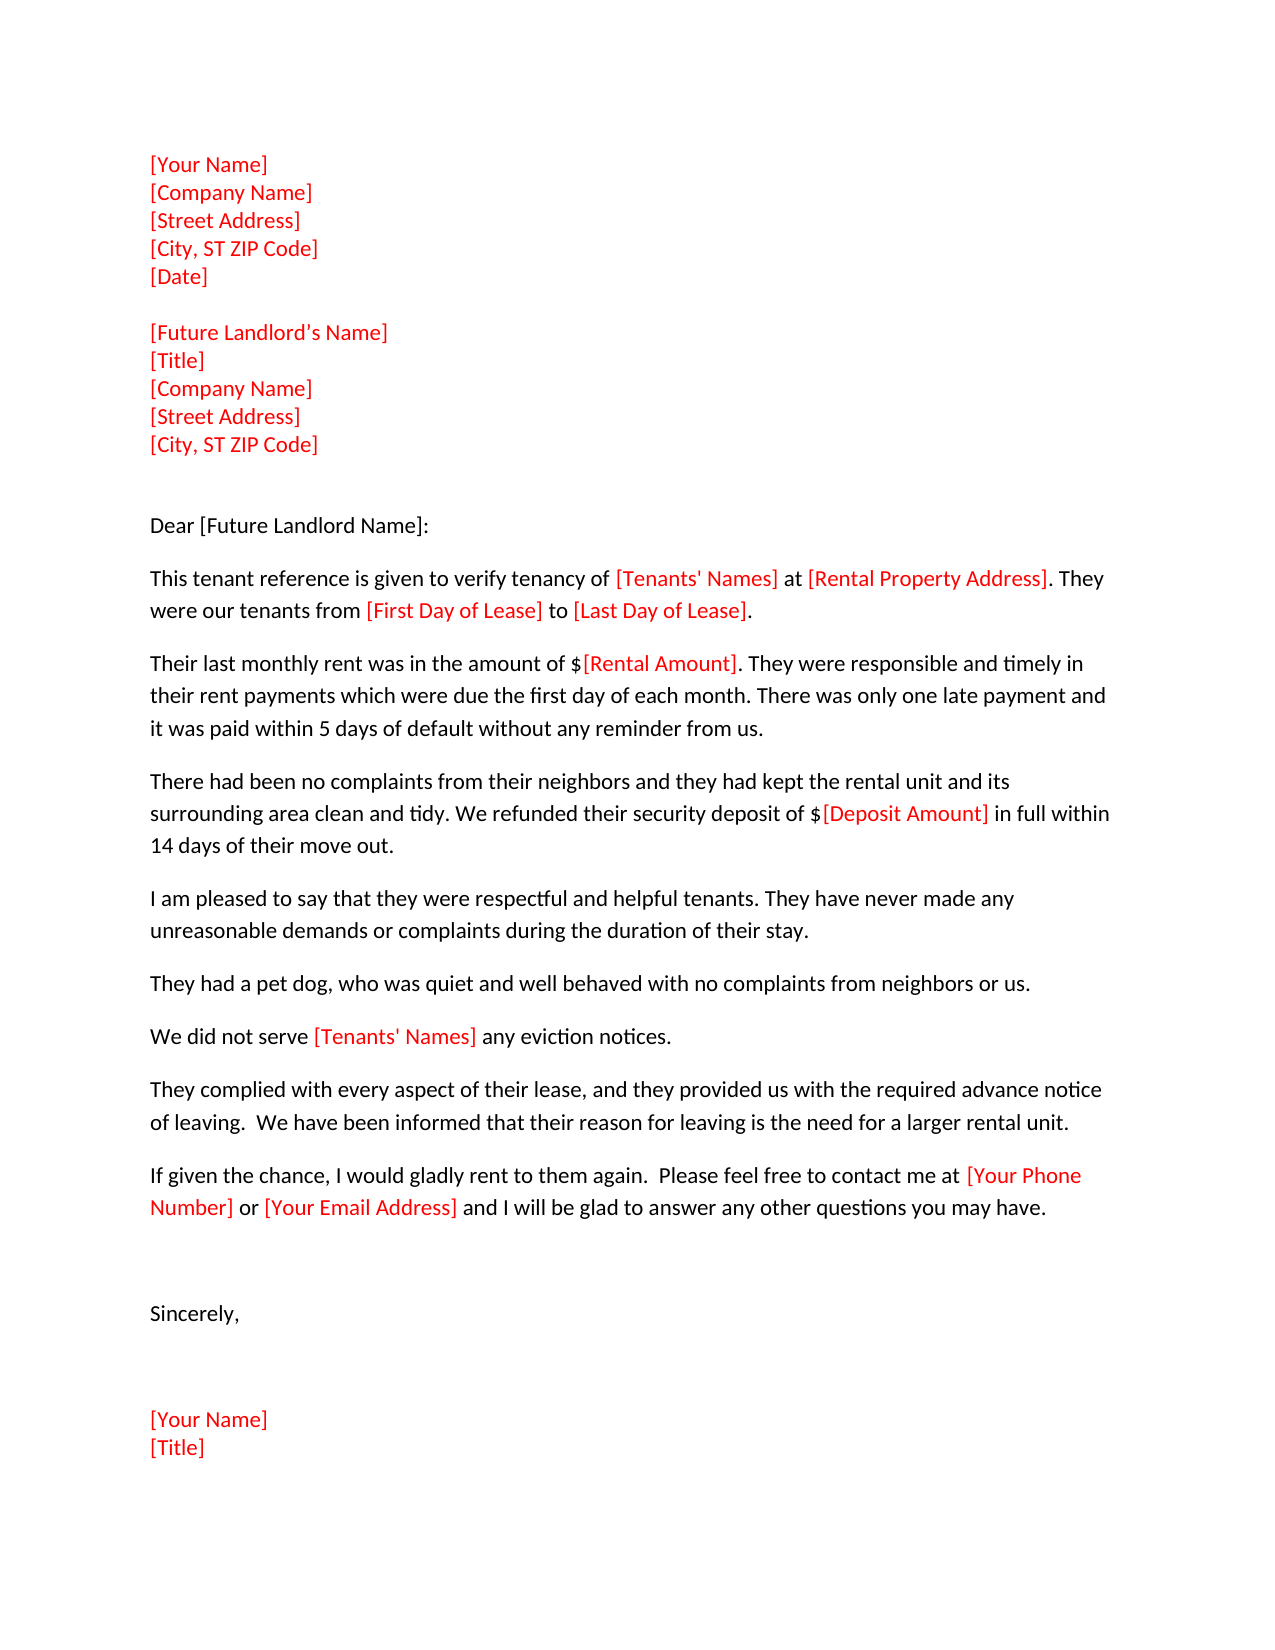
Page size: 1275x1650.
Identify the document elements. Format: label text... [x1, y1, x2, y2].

text [Future Landlord’s Name] [150, 318, 1125, 346]
text [City, ST ZIP Code] [150, 234, 1125, 262]
text There had been no complaints from their neighbors and they had kept the rental unit and its surrounding area clean and tidy. We refunded their security deposit of $[Deposit Amount] in full within 14 days of their move out. [150, 767, 1125, 859]
text [Title] [150, 346, 1125, 374]
text They had a pet dog, who was quiet and well behaved with no complaints from neighbors or us. [150, 969, 1125, 997]
text [Title] [150, 1433, 1125, 1461]
text [Street Address] [150, 206, 1125, 234]
text Their last monthly rent was in the amount of $[Rental Amount]. They were responsible and timely in their rent payments which were due the first day of each month. There was only one late payment and it was paid within 5 days of default without any reminder from us. [150, 649, 1125, 742]
text [Company Name] [150, 374, 1125, 402]
text [City, ST ZIP Code] [150, 430, 1125, 458]
text They complied with every aspect of their lease, and they provided us with the required advance notice of leaving. We have been informed that their reason for leaving is the need for a larger rental unit. [150, 1076, 1125, 1136]
text I am pleased to say that they were respectful and helpful tenants. They have never made any unreasonable demands or complaints during the duration of their stay. [150, 884, 1125, 944]
text This tenant reference is given to verify tenancy of [Tenants' Names] at [Rental Property Address]. They were our tenants from [First Day of Lease] to [Last Day of Lease]. [150, 564, 1125, 624]
text [Company Name] [150, 178, 1125, 206]
text [Your Name] [150, 1405, 1125, 1433]
text [Street Address] [150, 402, 1125, 430]
text If given the chance, I would gladly rent to them again. Please feel free to contact me at [Your Phone Number] or [Your Email Address] and I will be glad to answer any other questions you may have. [150, 1161, 1125, 1221]
text Dear [Future Landlord Name]: [150, 511, 1125, 539]
text We did not serve [Tenants' Names] any eviction notices. [150, 1022, 1125, 1051]
text [Date] [150, 262, 1125, 290]
text [Your Name] [150, 150, 1125, 178]
text Sincerely, [150, 1299, 1125, 1327]
